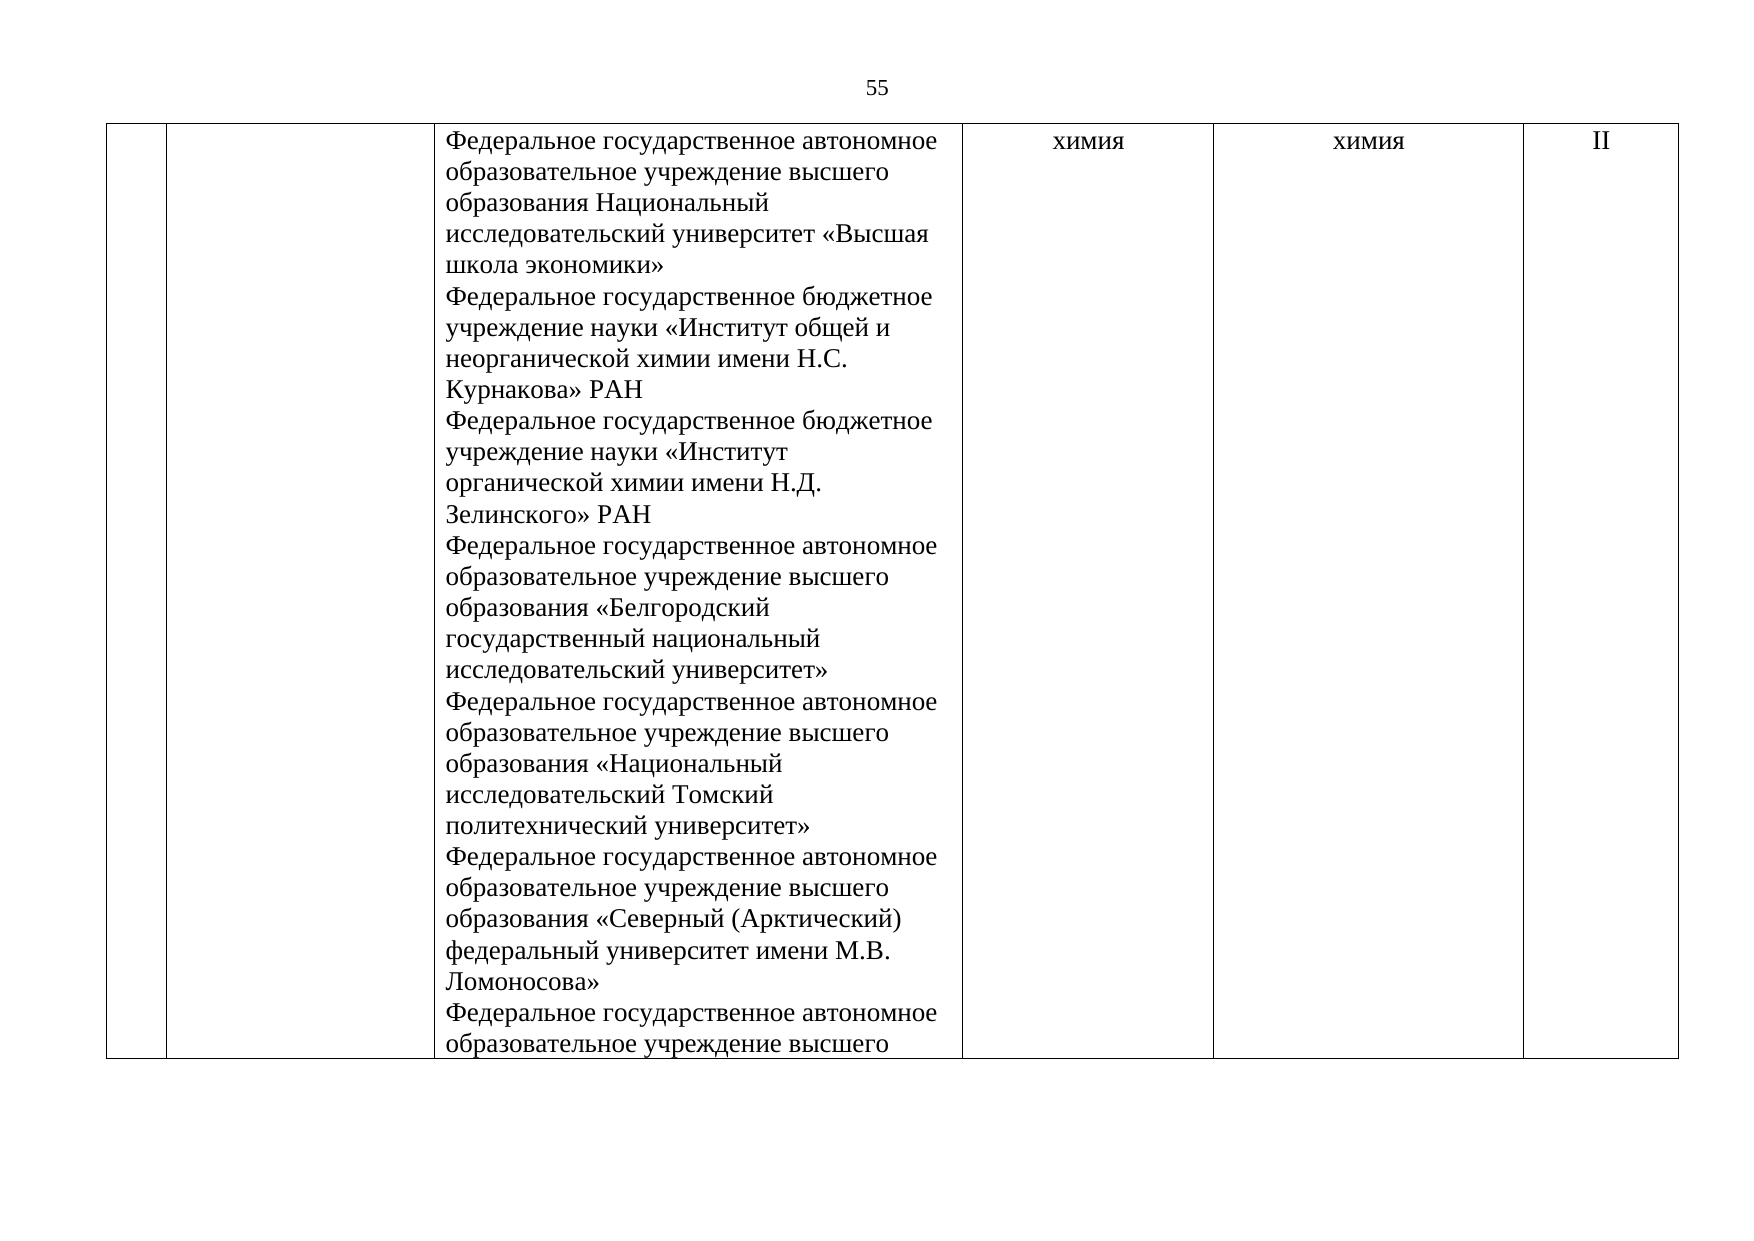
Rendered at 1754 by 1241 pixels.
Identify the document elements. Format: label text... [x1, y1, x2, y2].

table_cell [435, 124, 962, 1058]
table_cell химия [963, 124, 1213, 1058]
table_cell химия [1214, 124, 1523, 1058]
table_cell II [1524, 124, 1678, 1058]
